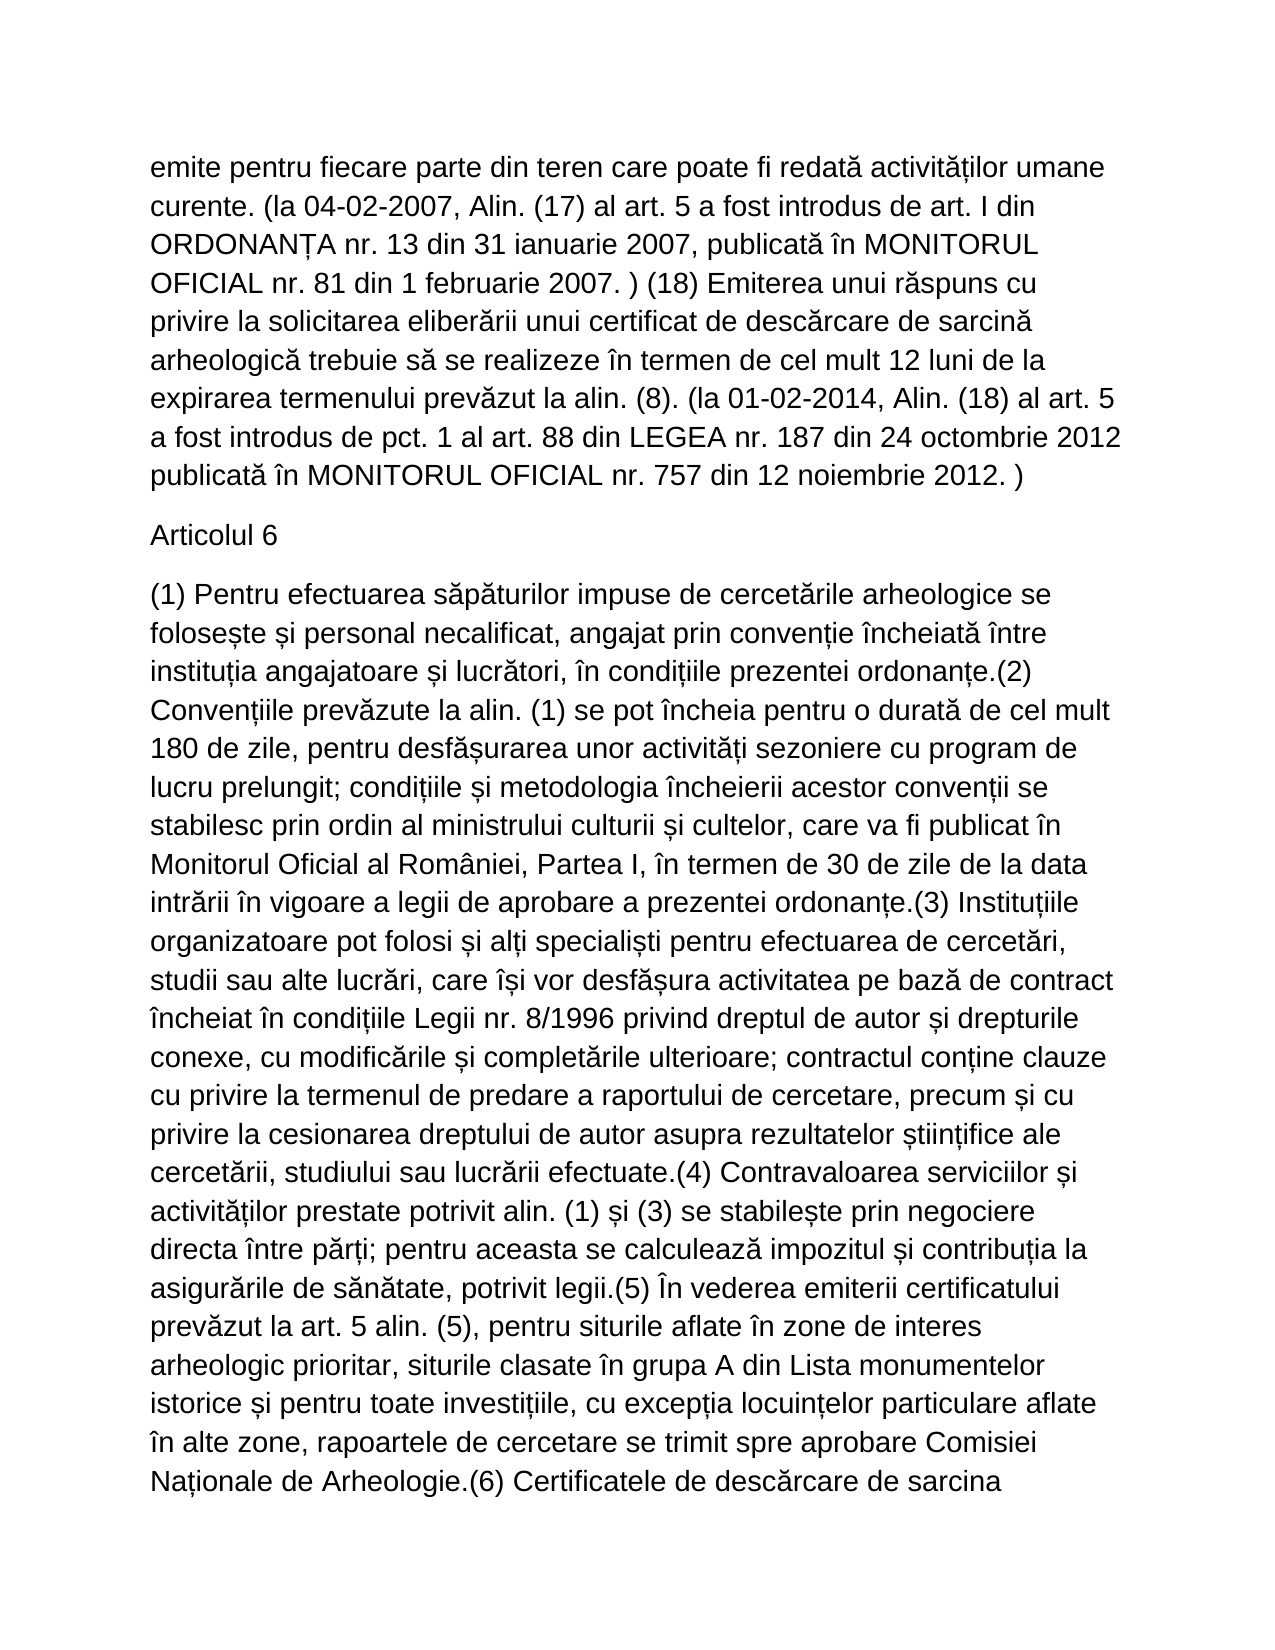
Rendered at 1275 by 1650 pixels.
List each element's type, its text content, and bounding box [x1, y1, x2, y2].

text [150, 577, 1125, 1497]
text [150, 150, 1125, 492]
text Articolul 6 [150, 518, 1125, 551]
